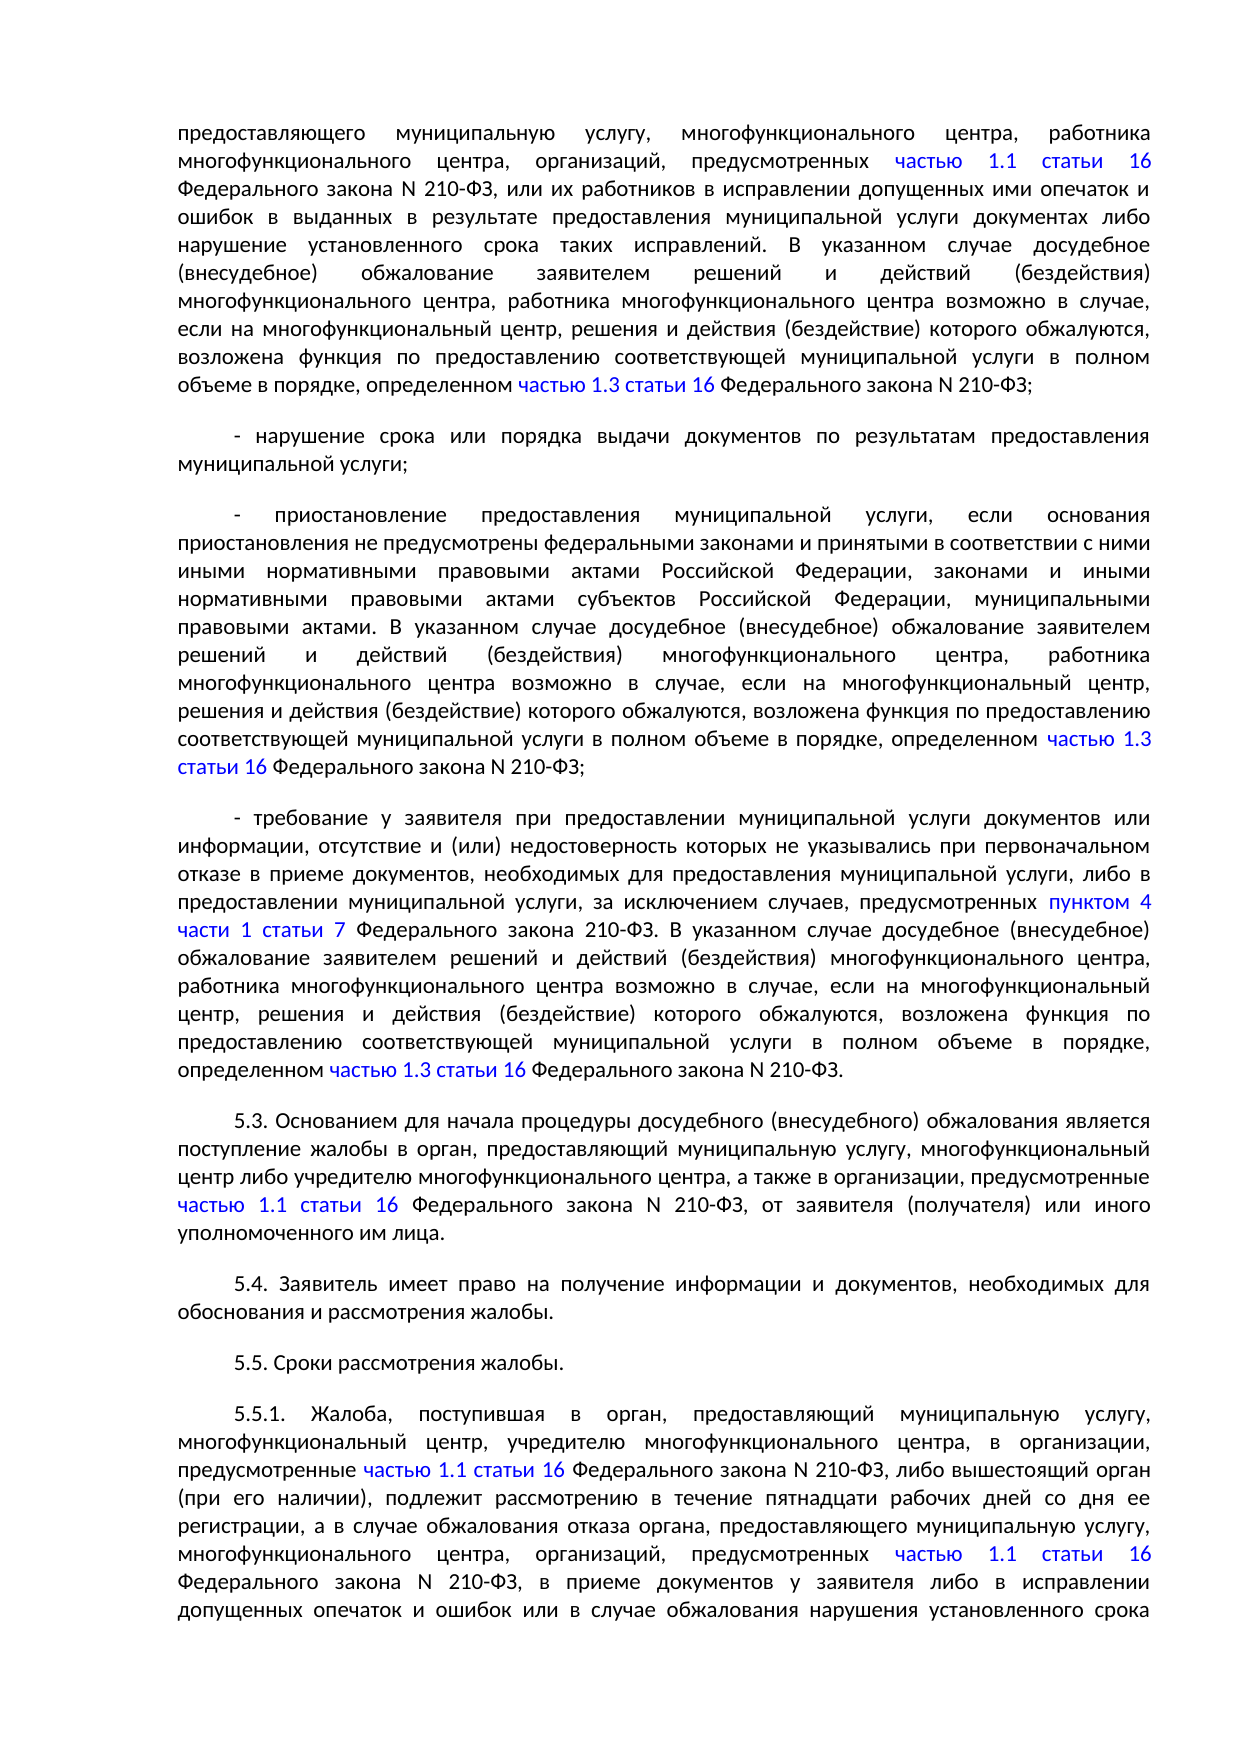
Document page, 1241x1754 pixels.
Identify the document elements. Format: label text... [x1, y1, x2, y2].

text 5.4. Заявитель имеет право на получение информации и документов, необходимых для обоснования и рассмотрения жалобы. [177, 1269, 1152, 1326]
text - приостановление предоставления муниципальной услуги, если основания приостановления не предусмотрены федеральными законами и принятыми в соответствии с ними иными нормативными правовыми актами Российской Федерации, законами и иными нормативными правовыми актами субъектов Российской Федерации, муниципальными правовыми актами. В указанном случае досудебное (внесудебное) обжалование заявителем решений и действий (бездействия) многофункционального центра, работника многофункционального центра возможно в случае, если на многофункциональный центр, решения и действия (бездействие) которого обжалуются, возложена функция по предоставлению соответствующей муниципальной услуги в полном объеме в порядке, определенном частью 1.3 статьи 16 Федерального закона N 210-ФЗ; [177, 500, 1152, 780]
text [177, 1399, 1152, 1623]
text - требование у заявителя при предоставлении муниципальной услуги документов или информации, отсутствие и (или) недостоверность которых не указывались при первоначальном отказе в приеме документов, необходимых для предоставления муниципальной услуги, либо в предоставлении муниципальной услуги, за исключением случаев, предусмотренных пунктом 4 части 1 статьи 7 Федерального закона 210-ФЗ. В указанном случае досудебное (внесудебное) обжалование заявителем решений и действий (бездействия) многофункционального центра, работника многофункционального центра возможно в случае, если на многофункциональный центр, решения и действия (бездействие) которого обжалуются, возложена функция по предоставлению соответствующей муниципальной услуги в полном объеме в порядке, определенном частью 1.3 статьи 16 Федерального закона N 210-ФЗ. [177, 803, 1152, 1083]
text - нарушение срока или порядка выдачи документов по результатам предоставления муниципальной услуги; [177, 421, 1152, 477]
text 5.3. Основанием для начала процедуры досудебного (внесудебного) обжалования является поступление жалобы в орган, предоставляющий муниципальную услугу, многофункциональный центр либо учредителю многофункционального центра, а также в организации, предусмотренные частью 1.1 статьи 16 Федерального закона N 210-ФЗ, от заявителя (получателя) или иного уполномоченного им лица. [177, 1106, 1152, 1247]
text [177, 118, 1152, 398]
text 5.5. Сроки рассмотрения жалобы. [177, 1348, 1152, 1376]
